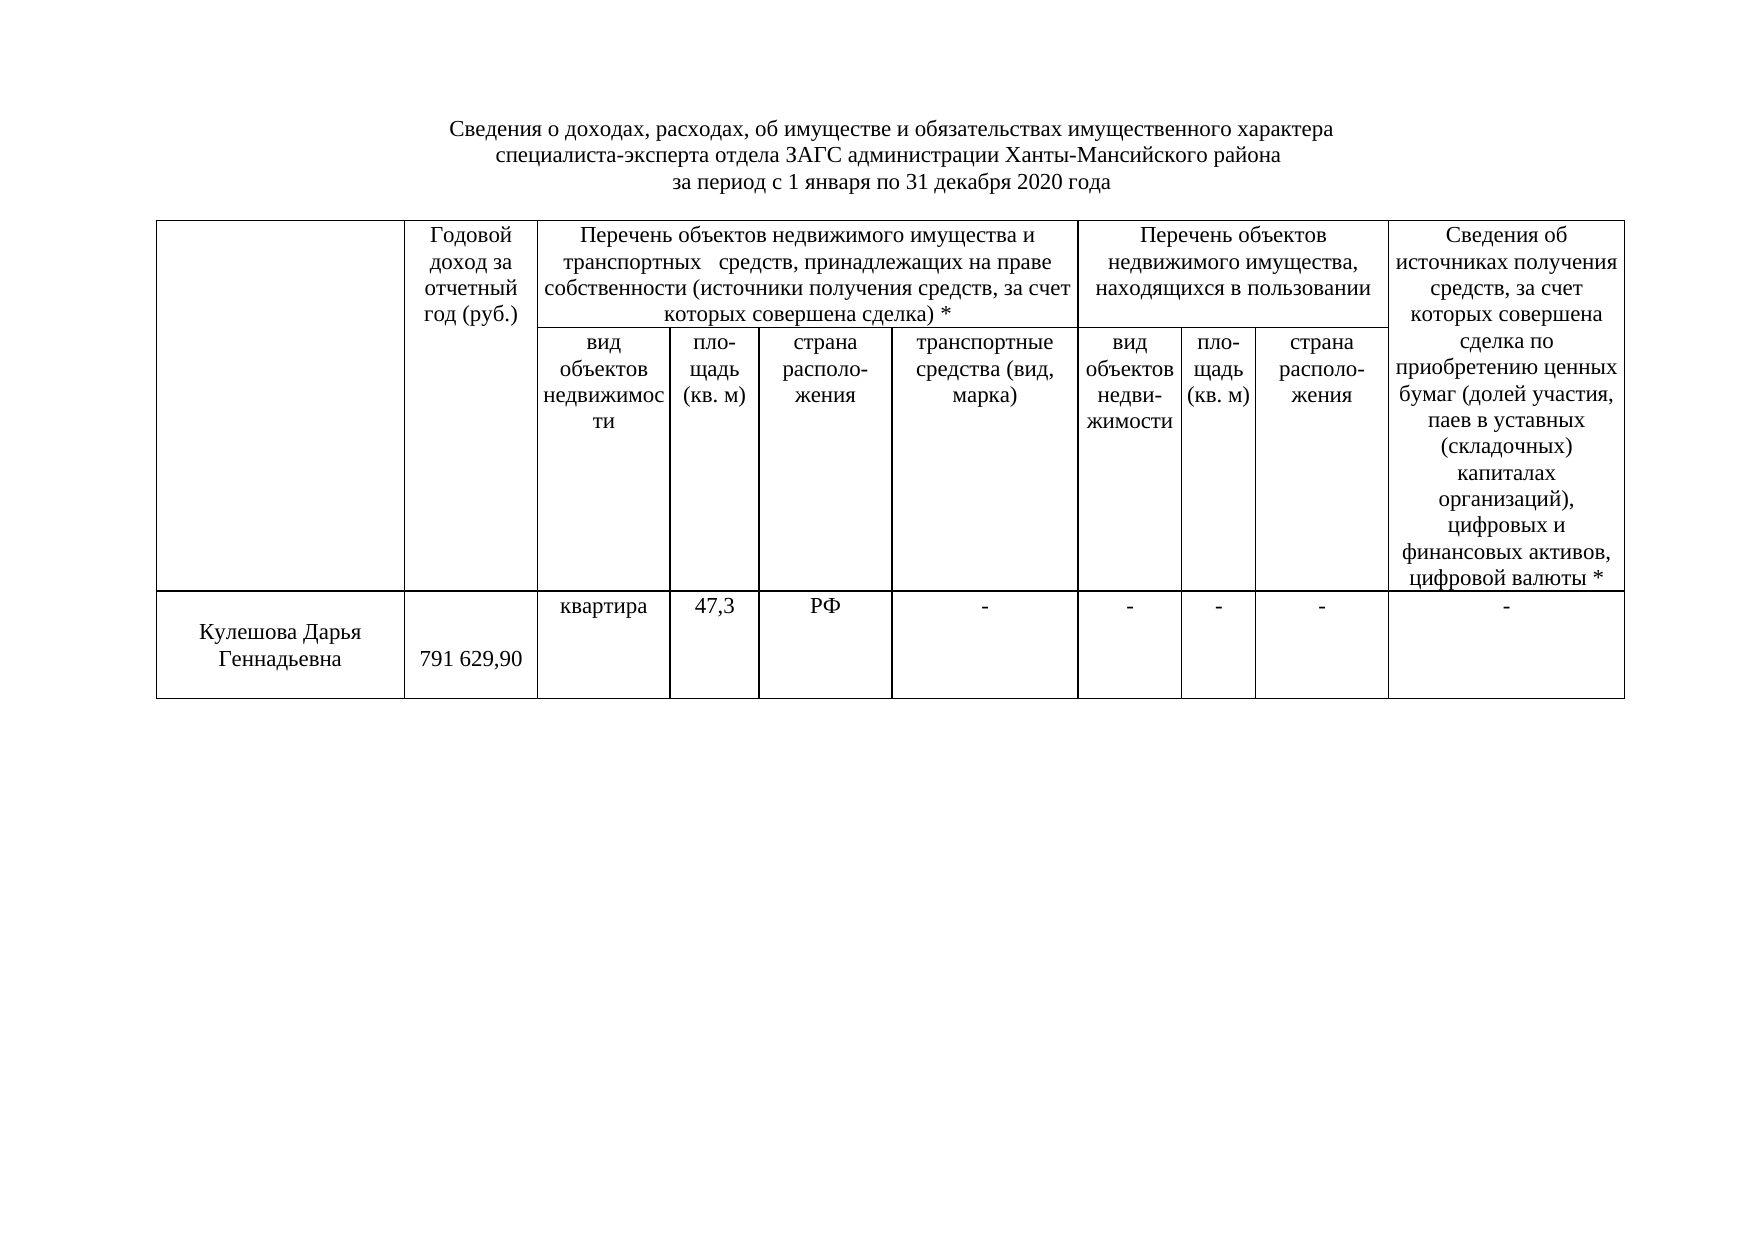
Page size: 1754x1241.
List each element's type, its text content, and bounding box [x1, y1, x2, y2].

table_cell 47,3 [671, 592, 758, 697]
table_cell Кулешова Дарья Геннадьевна [157, 592, 404, 697]
table_header [157, 221, 404, 590]
table_cell 791 629,90 [405, 592, 537, 697]
table_header Перечень объектов недвижимого имущества и транспортных средств, принадлежащих на праве собственности (источники получения средств, за счет которых совершена сделка) * [538, 221, 1077, 327]
table_cell - [1389, 592, 1624, 697]
table_cell страна располо-жения [760, 328, 891, 590]
table_cell страна располо-жения [1256, 328, 1388, 590]
table_cell пло-щадь (кв. м) [671, 328, 758, 590]
table_cell РФ [760, 592, 891, 697]
table_cell - [1079, 592, 1181, 697]
text специалиста-эксперта отдела ЗАГС администрации Ханты-Мансийского района за период с 1 января по 31 декабря 2020 года [162, 141, 1621, 194]
table_cell - [1256, 592, 1388, 697]
table_header Годовой доход за отчетный год (руб.) [405, 221, 537, 590]
table_cell пло-щадь (кв. м) [1182, 328, 1255, 590]
text Сведения о доходах, расходах, об имуществе и обязательствах имущественного характера [162, 115, 1621, 141]
table_cell квартира [538, 592, 669, 697]
table_cell - [893, 592, 1077, 697]
table_cell вид объектов недви-жимости [1079, 328, 1181, 590]
table_header Перечень объектов недвижимого имущества, находящихся в пользовании [1079, 221, 1388, 327]
table_header Сведения об источниках получения средств, за счет которых совершена сделка по приобретению ценных бумаг (долей участия, паев в уставных (складочных) капиталах организаций), цифровых и финансовых активов, цифровой валюты * [1389, 221, 1624, 590]
table_cell - [1182, 592, 1255, 697]
table_cell транспортные средства (вид, марка) [893, 328, 1077, 590]
table_cell вид объектов недвижимости [538, 328, 669, 590]
